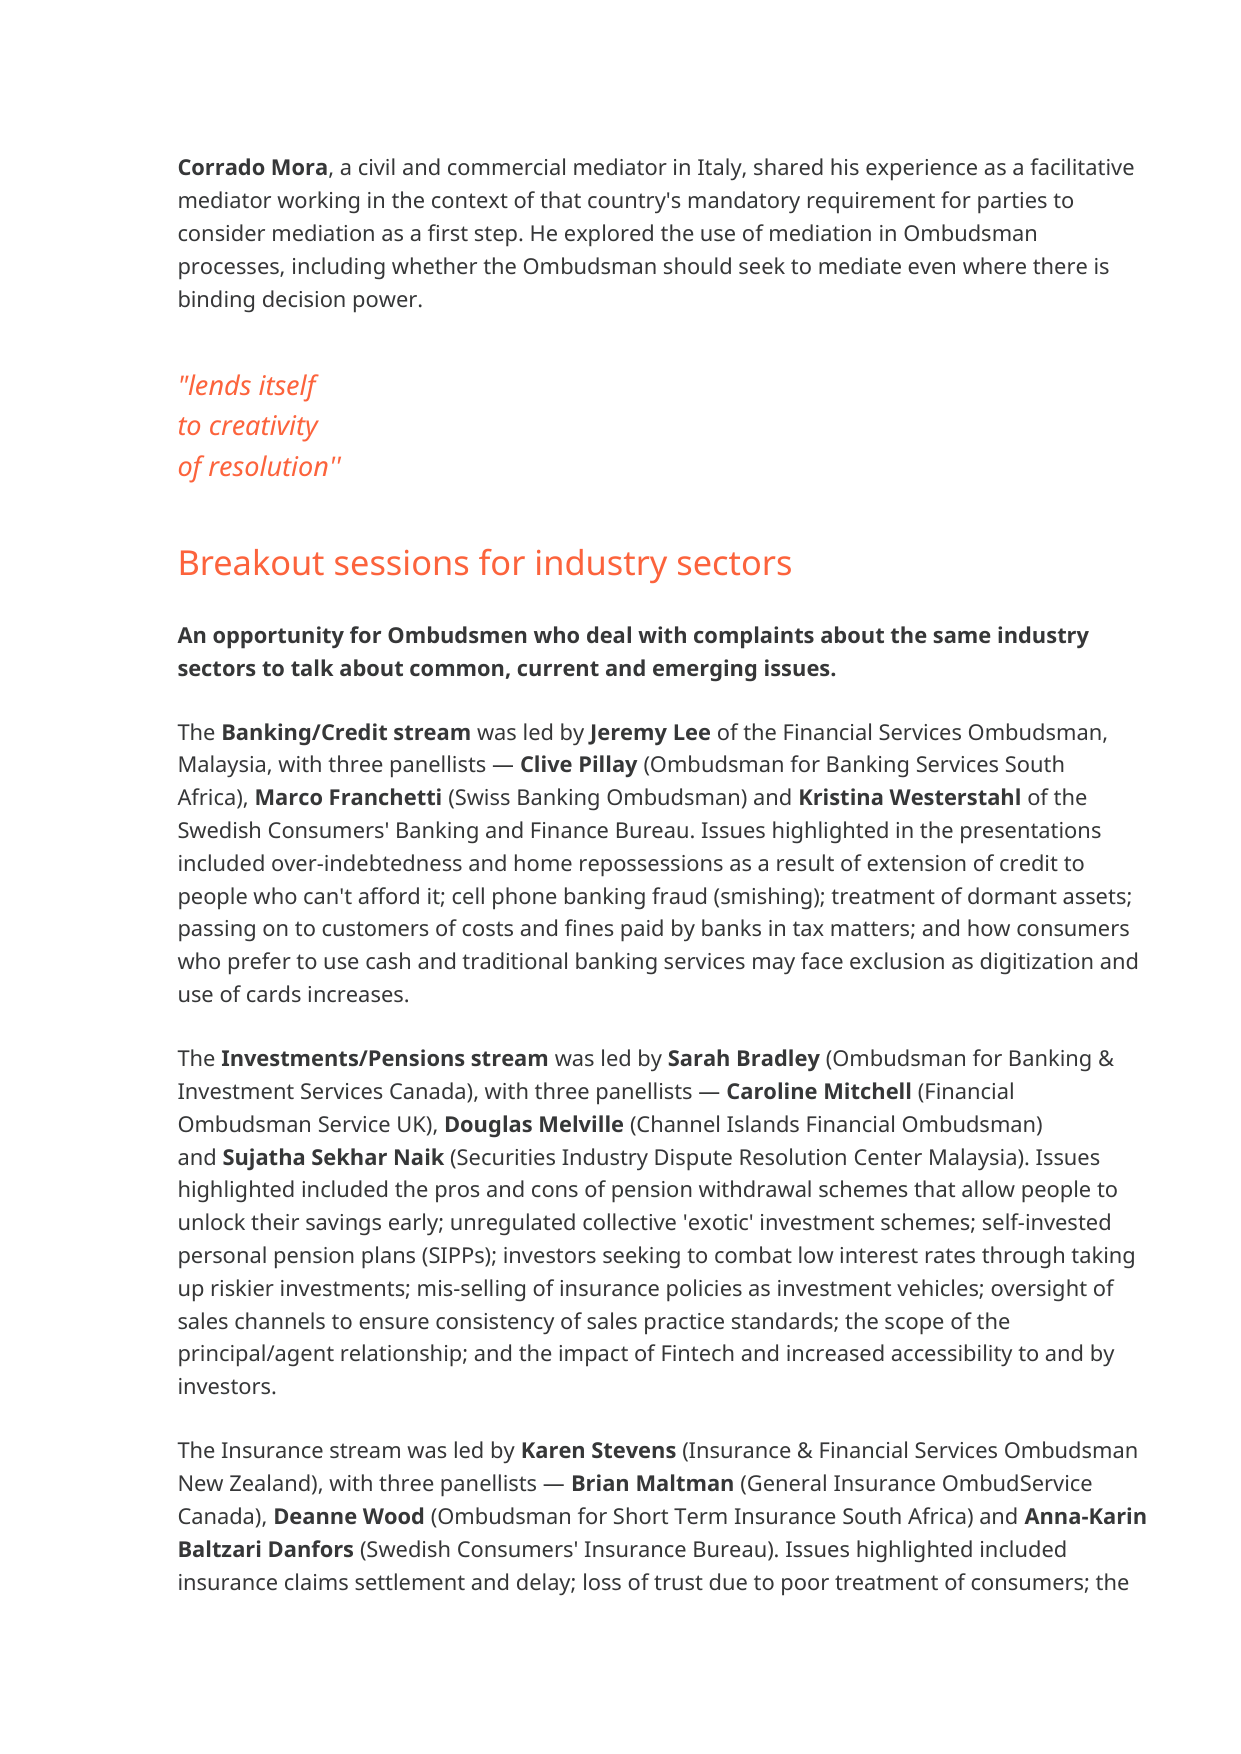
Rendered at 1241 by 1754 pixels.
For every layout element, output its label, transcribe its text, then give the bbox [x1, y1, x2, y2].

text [177, 1432, 1152, 1596]
text Breakout sessions for industry sectors [177, 537, 1152, 585]
table_header "lends itself to creativity of resolution'' [177, 363, 1152, 501]
text The Banking/Credit stream was led by Jeremy Lee of the Financial Services Ombudsman, Malaysia, with three panellists — Clive Pillay (Ombudsman for Banking Services South Africa), Marco Franchetti (Swiss Banking Ombudsman) and Kristina Westerstahl of the Swedish Consumers' Banking and Finance Bureau. Issues highlighted in the presentations included over-indebtedness and home repossessions as a result of extension of credit to people who can't afford it; cell phone banking fraud (smishing); treatment of dormant assets; passing on to customers of costs and fines paid by banks in tax matters; and how consumers who prefer to use cash and traditional banking services may face exclusion as digitization and use of cards increases. [177, 713, 1152, 1009]
text The Investments/Pensions stream was led by Sarah Bradley (Ombudsman for Banking & Investment Services Canada), with three panellists — Caroline Mitchell (Financial Ombudsman Service UK), Douglas Melville (Channel Islands Financial Ombudsman) and Sujatha Sekhar Naik (Securities Industry Dispute Resolution Center Malaysia). Issues highlighted included the pros and cons of pension withdrawal schemes that allow people to unlock their savings early; unregulated collective 'exotic' investment schemes; self-invested personal pension plans (SIPPs); investors seeking to combat low interest rates through taking up riskier investments; mis-selling of insurance policies as investment vehicles; oversight of sales channels to ensure consistency of sales practice standards; the scope of the principal/agent relationship; and the impact of Fintech and increased accessibility to and by investors. [177, 1040, 1152, 1401]
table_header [177, 118, 1152, 330]
text An opportunity for Ombudsmen who deal with complaints about the same industry sectors to talk about common, current and emerging issues. [177, 617, 1152, 682]
